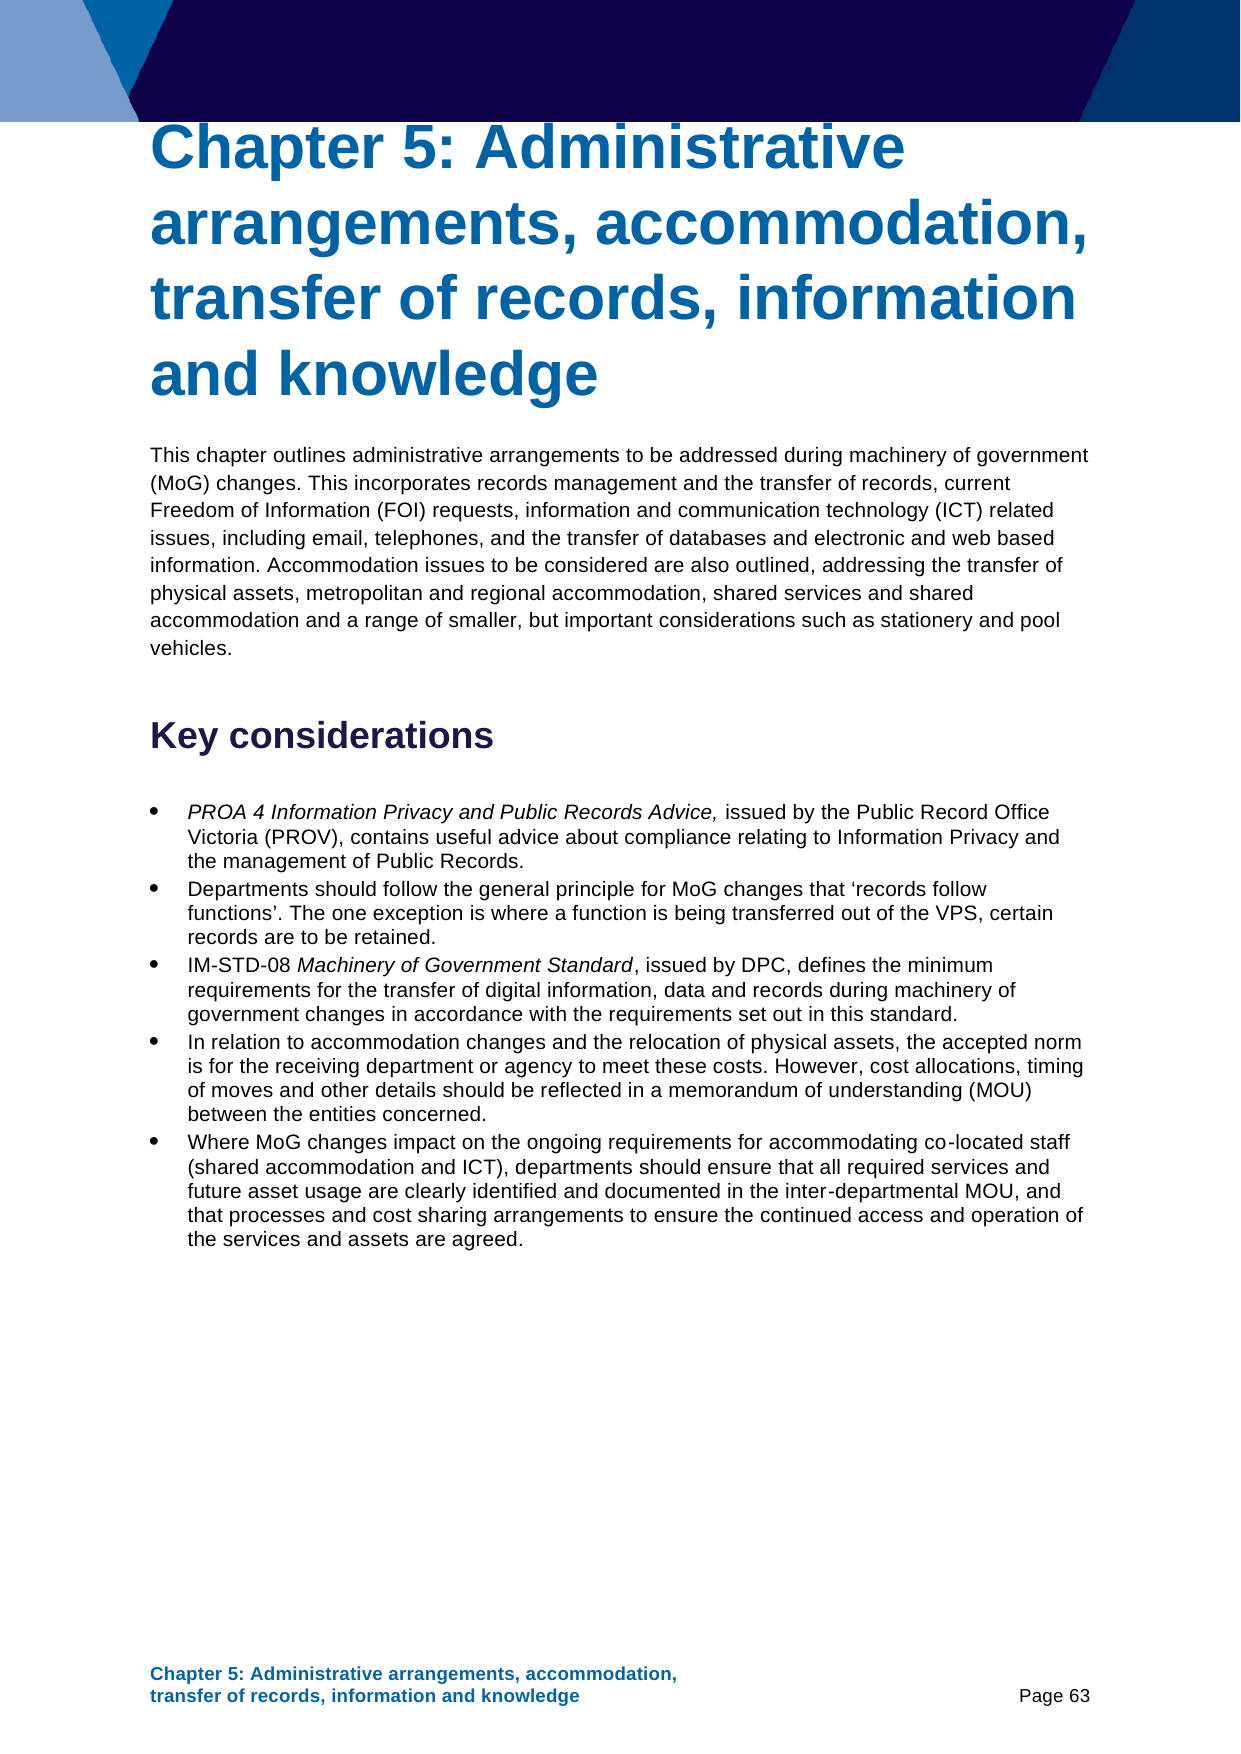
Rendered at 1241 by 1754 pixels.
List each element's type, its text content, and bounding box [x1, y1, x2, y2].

text Departments should follow the general principle for MoG changes that ‘records follow functions’. The one exception is where a function is being transferred out of the VPS, certain records are to be retained. [150, 877, 1090, 949]
text This chapter outlines administrative arrangements to be addressed during machinery of government (MoG) changes. This incorporates records management and the transfer of records, current Freedom of Information (FOI) requests, information and communication technology (ICT) related issues, including email, telephones, and the transfer of databases and electronic and web based information. Accommodation issues to be considered are also outlined, addressing the transfer of physical assets, metropolitan and regional accommodation, shared services and shared accommodation and a range of smaller, but important considerations such as stationery and pool vehicles. [150, 443, 1090, 659]
title Chapter 5: Administrative arrangements, accommodation, transfer of records, information and knowledge [150, 110, 1090, 408]
subtitle Key considerations [150, 713, 1090, 756]
text Where MoG changes impact on the ongoing requirements for accommodating co-located staff (shared accommodation and ICT), departments should ensure that all required services and future asset usage are clearly identified and documented in the inter-departmental MOU, and that processes and cost sharing arrangements to ensure the continued access and operation of the services and assets are agreed. [150, 1130, 1090, 1251]
text In relation to accommodation changes and the relocation of physical assets, the accepted norm is for the receiving department or agency to meet these costs. However, cost allocations, timing of moves and other details should be reflected in a memorandum of understanding (MOU) between the entities concerned. [150, 1030, 1090, 1126]
picture [0, 0, 1241, 122]
text IM-STD-08 Machinery of Government Standard, issued by DPC, defines the minimum requirements for the transfer of digital information, data and records during machinery of government changes in accordance with the requirements set out in this standard. [150, 953, 1090, 1026]
text PROA 4 Information Privacy and Public Records Advice, issued by the Public Record Office Victoria (PROV), contains useful advice about compliance relating to Information Privacy and the management of Public Records. [150, 800, 1090, 872]
